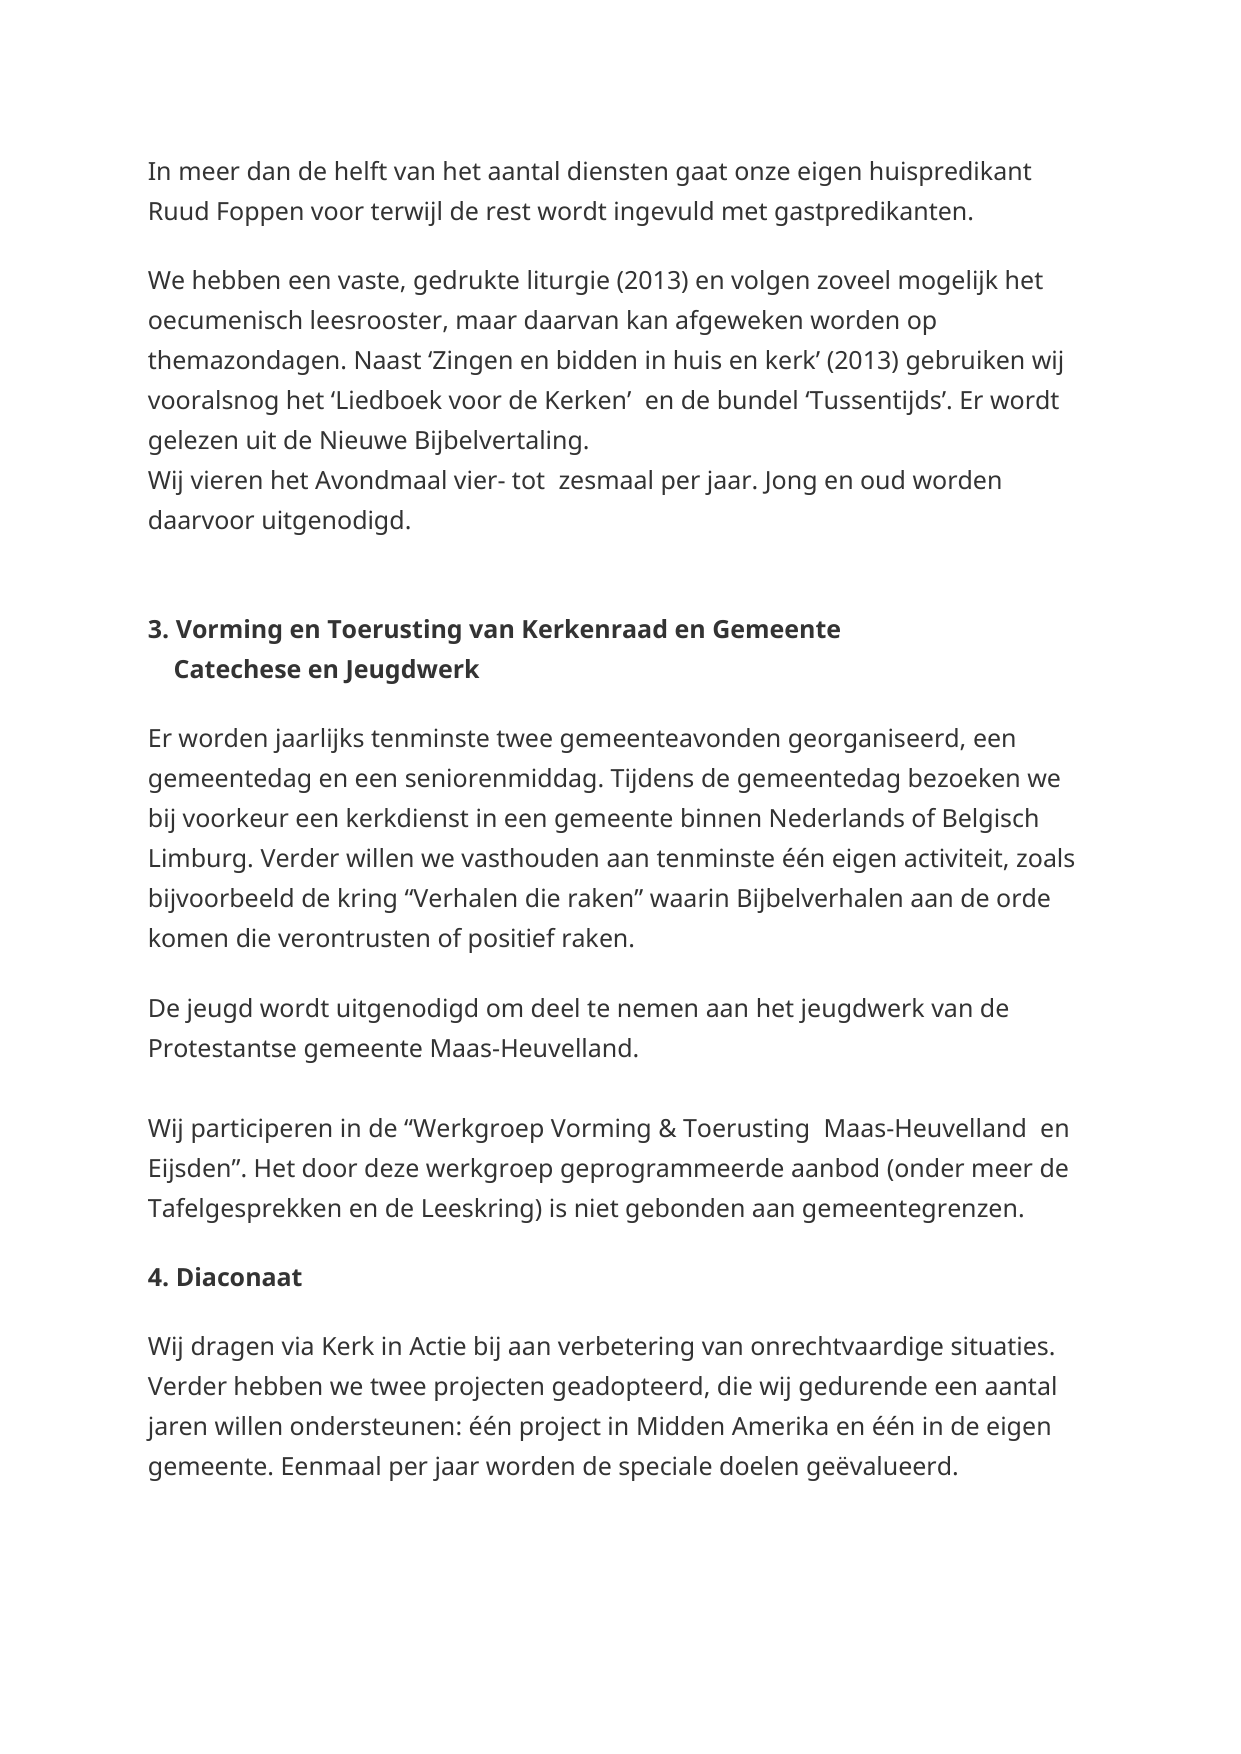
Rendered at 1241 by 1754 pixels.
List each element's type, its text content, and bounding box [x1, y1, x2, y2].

text De jeugd wordt uitgenodigd om deel te nemen aan het jeugdwerk van de Protestantse gemeente Maas-Heuvelland. Wij participeren in de “Werkgroep Vorming & Toerusting Maas-Heuvelland en Eijsden”. Het door deze werkgroep geprogrammeerde aanbod (onder meer de Tafelgesprekken en de Leeskring) is niet gebonden aan gemeentegrenzen. [148, 984, 1093, 1224]
text We hebben een vaste, gedrukte liturgie (2013) en volgen zoveel mogelijk het oecumenisch leesrooster, maar daarvan kan afgeweken worden op themazondagen. Naast ‘Zingen en bidden in huis en kerk’ (2013) gebruiken wij vooralsnog het ‘Liedboek voor de Kerken’ en de bundel ‘Tussentijds’. Er wordt gelezen uit de Nieuwe Bijbelvertaling. Wij vieren het Avondmaal vier- tot zesmaal per jaar. Jong en oud worden daarvoor uitgenodigd. [148, 257, 1093, 537]
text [148, 148, 1093, 228]
text 3. Vorming en Toerusting van Kerkenraad en Gemeente Catechese en Jeugdwerk [148, 566, 1093, 686]
text Wij dragen via Kerk in Actie bij aan verbetering van onrechtvaardige situaties. Verder hebben we twee projecten geadopteerd, die wij gedurende een aantal jaren willen ondersteunen: één project in Midden Amerika en één in de eigen gemeente. Eenmaal per jaar worden de speciale doelen geëvalueerd. [148, 1323, 1093, 1483]
text Er worden jaarlijks tenminste twee gemeenteavonden georganiseerd, een gemeentedag en een seniorenmiddag. Tijdens de gemeentedag bezoeken we bij voorkeur een kerkdienst in een gemeente binnen Nederlands of Belgisch Limburg. Verder willen we vasthouden aan tenminste één eigen activiteit, zoals bijvoorbeeld de kring “Verhalen die raken” waarin Bijbelverhalen aan de orde komen die verontrusten of positief raken. [148, 715, 1093, 955]
text 4. Diaconaat [148, 1253, 1093, 1293]
